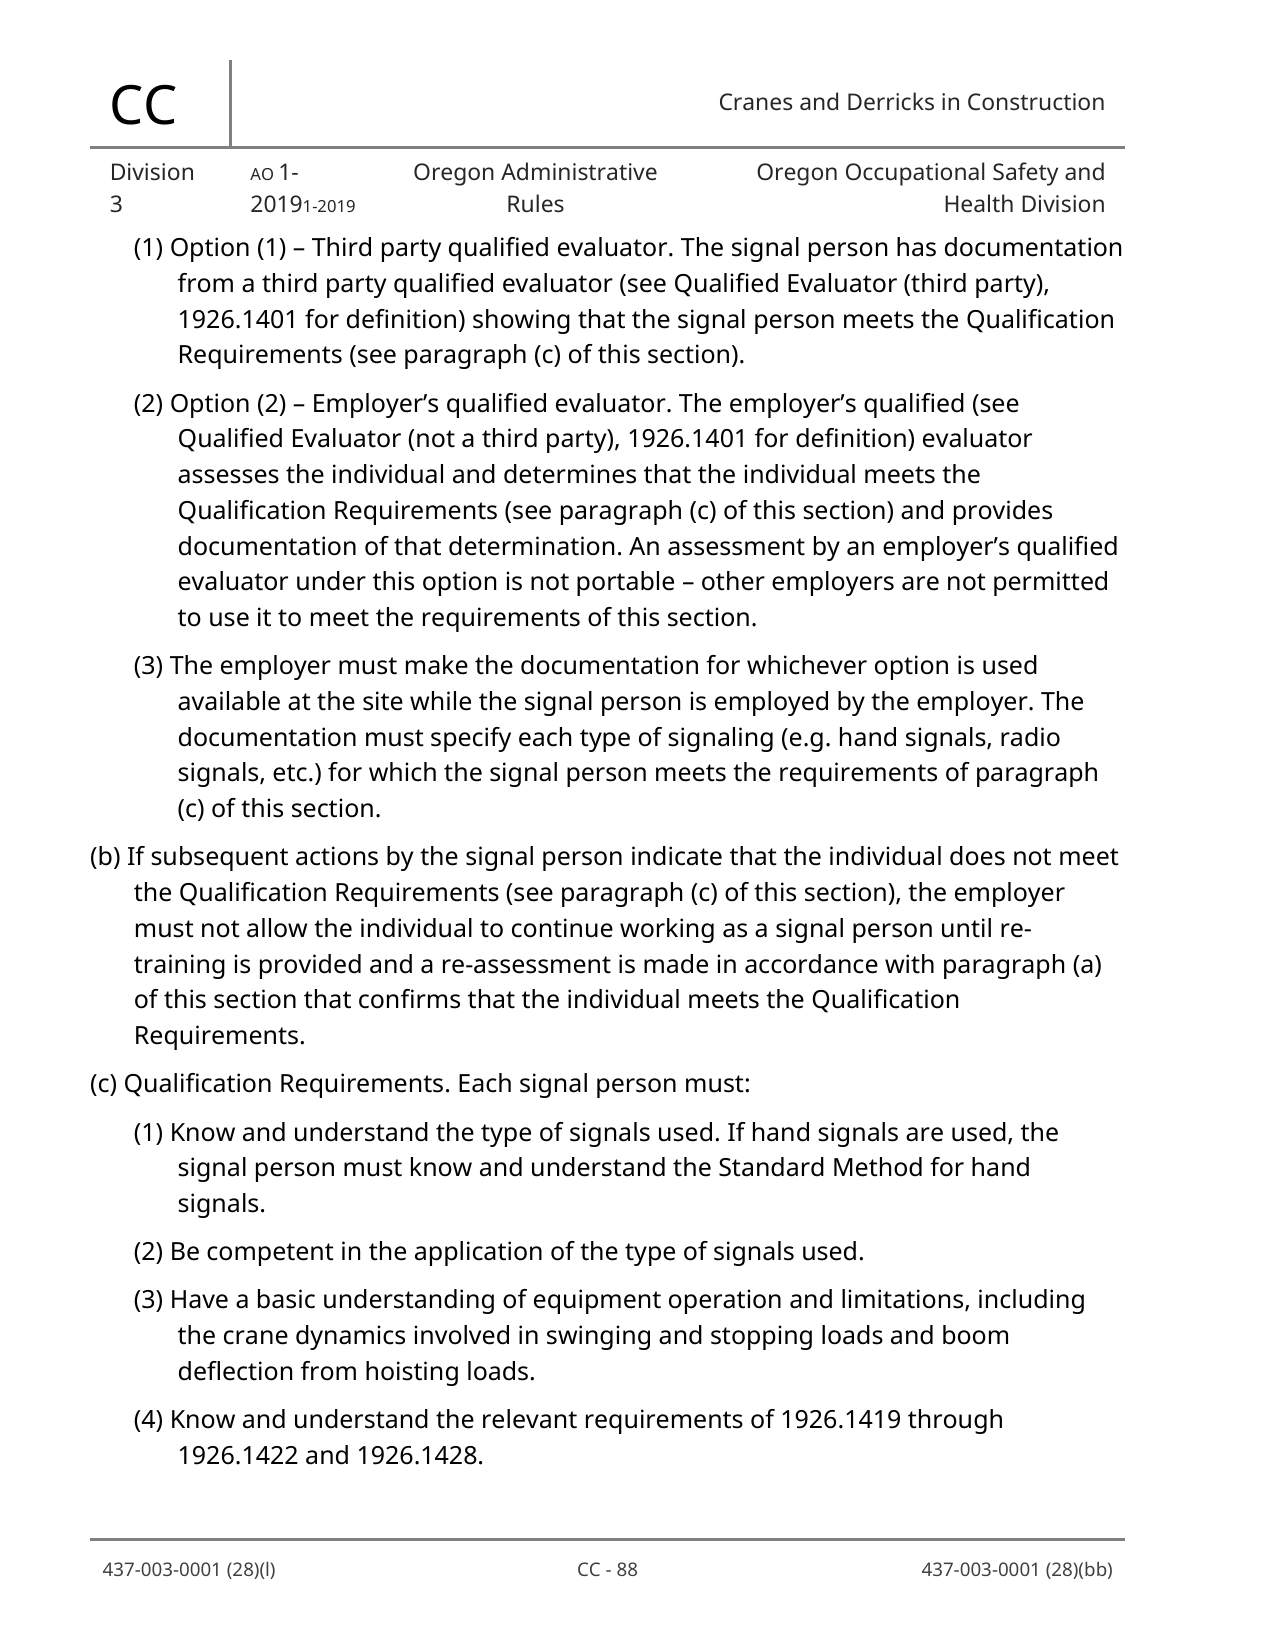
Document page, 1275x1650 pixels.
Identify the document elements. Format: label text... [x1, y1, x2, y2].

list (c) Qualification Requirements. Each signal person must: [90, 1066, 1125, 1100]
list (b) If subsequent actions by the signal person indicate that the individual does not meet the Qualification Requirements (see paragraph (c) of this section), the employer must not allow the individual to continue working as a signal person until re-training is provided and a re-assessment is made in accordance with paragraph (a) of this section that confirms that the individual meets the Qualification Requirements. [90, 839, 1125, 1052]
list (1) Option (1) – Third party qualified evaluator. The signal person has documentation from a third party qualified evaluator (see Qualified Evaluator (third party), 1926.1401 for definition) showing that the signal person meets the Qualification Requirements (see paragraph (c) of this section). [134, 150, 1125, 371]
list (4) Know and understand the relevant requirements of 1926.1419 through 1926.1422 and 1926.1428. [134, 1402, 1125, 1472]
list (2) Be competent in the application of the type of signals used. [134, 1234, 1125, 1268]
list (2) Option (2) – Employer’s qualified evaluator. The employer’s qualified (see Qualified Evaluator (not a third party), 1926.1401 for definition) evaluator assesses the individual and determines that the individual meets the Qualification Requirements (see paragraph (c) of this section) and provides documentation of that determination. An assessment by an employer’s qualified evaluator under this option is not portable – other employers are not permitted to use it to meet the requirements of this section. [134, 385, 1125, 634]
list (3) The employer must make the documentation for whichever option is used available at the site while the signal person is employed by the employer. The documentation must specify each type of signaling (e.g. hand signals, radio signals, etc.) for which the signal person meets the requirements of paragraph (c) of this section. [134, 648, 1125, 825]
list (1) Know and understand the type of signals used. If hand signals are used, the signal person must know and understand the Standard Method for hand signals. [134, 1114, 1125, 1220]
list (3) Have a basic understanding of equipment operation and limitations, including the crane dynamics involved in swinging and stopping loads and boom deflection from hoisting loads. [134, 1282, 1125, 1388]
